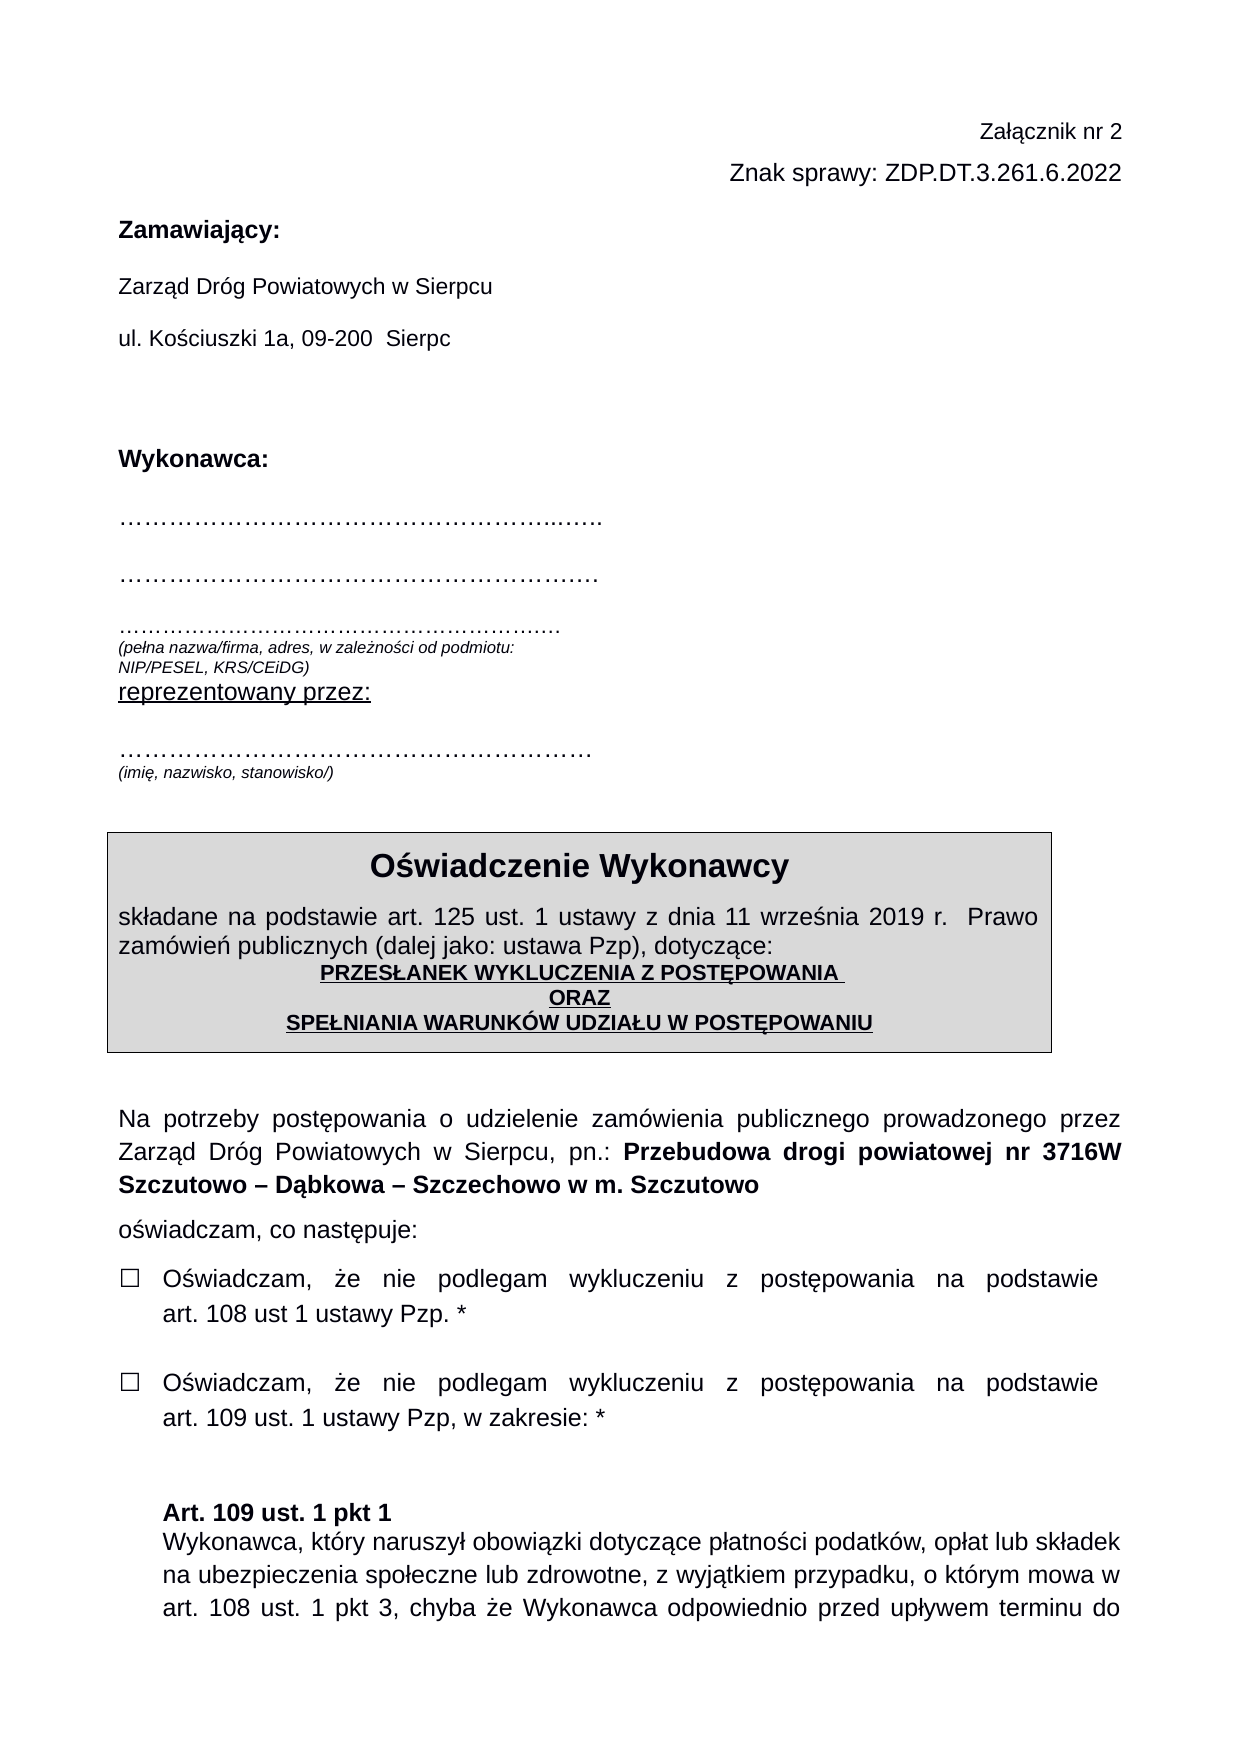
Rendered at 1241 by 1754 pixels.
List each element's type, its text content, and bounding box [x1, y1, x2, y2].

text ☐ Oświadczam, że nie podlegam wykluczeniu z postępowania na podstawie art. 109 ust. 1 ustawy Pzp, w zakresie: * [119, 1365, 1122, 1432]
text Na potrzeby postępowania o udzielenie zamówienia publicznego prowadzonego przez Zarząd Dróg Powiatowych w Sierpcu, pn.: Przebudowa drogi powiatowej nr 3716W Szczutowo – Dąbkowa – Szczechowo w m. Szczutowo [118, 1104, 1122, 1198]
text ……………………………………………….… [118, 559, 626, 588]
text reprezentowany przez: [118, 677, 1122, 705]
text (pełna nazwa/firma, adres, w zależności od podmiotu: NIP/PESEL, KRS/CEiDG) [118, 638, 546, 677]
text Art. 109 ust. 1 pkt 1 [119, 1498, 1122, 1527]
text Znak sprawy: ZDP.DT.3.261.6.2022 [118, 158, 1122, 186]
text ……………………………………………...….. [118, 502, 703, 530]
text Zamawiający: [118, 215, 1122, 244]
text Wykonawca: [118, 444, 1122, 473]
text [119, 1527, 1122, 1622]
text …………………………………………………(imię, nazwisko, stanowisko/) [118, 734, 620, 782]
subtitle Załącznik nr 2 [177, 118, 1122, 144]
text ☐ Oświadczam, że nie podlegam wykluczeniu z postępowania na podstawie art. 108 ust 1 ustawy Pzp. * [119, 1261, 1122, 1328]
text ul. Kościuszki 1a, 09-200 Sierpc [118, 325, 1122, 352]
text oświadczam, co następuje: [118, 1215, 1122, 1244]
text ………………………………………………….… [118, 613, 626, 638]
table_header Oświadczenie Wykonawcy składane na podstawie art. 125 ust. 1 ustawy z dnia 11 września 2019 r. Prawo zamówień publicznych (dalej jako: ustawa Pzp), dotyczące: PRZESŁANEK WYKLUCZENIA Z POSTĘPOWANIA ORAZ SPEŁNIANIA WARUNKÓW UDZIAŁU W POSTĘPOWANIU [108, 833, 1051, 1052]
text Zarząd Dróg Powiatowych w Sierpcu [118, 273, 1122, 299]
